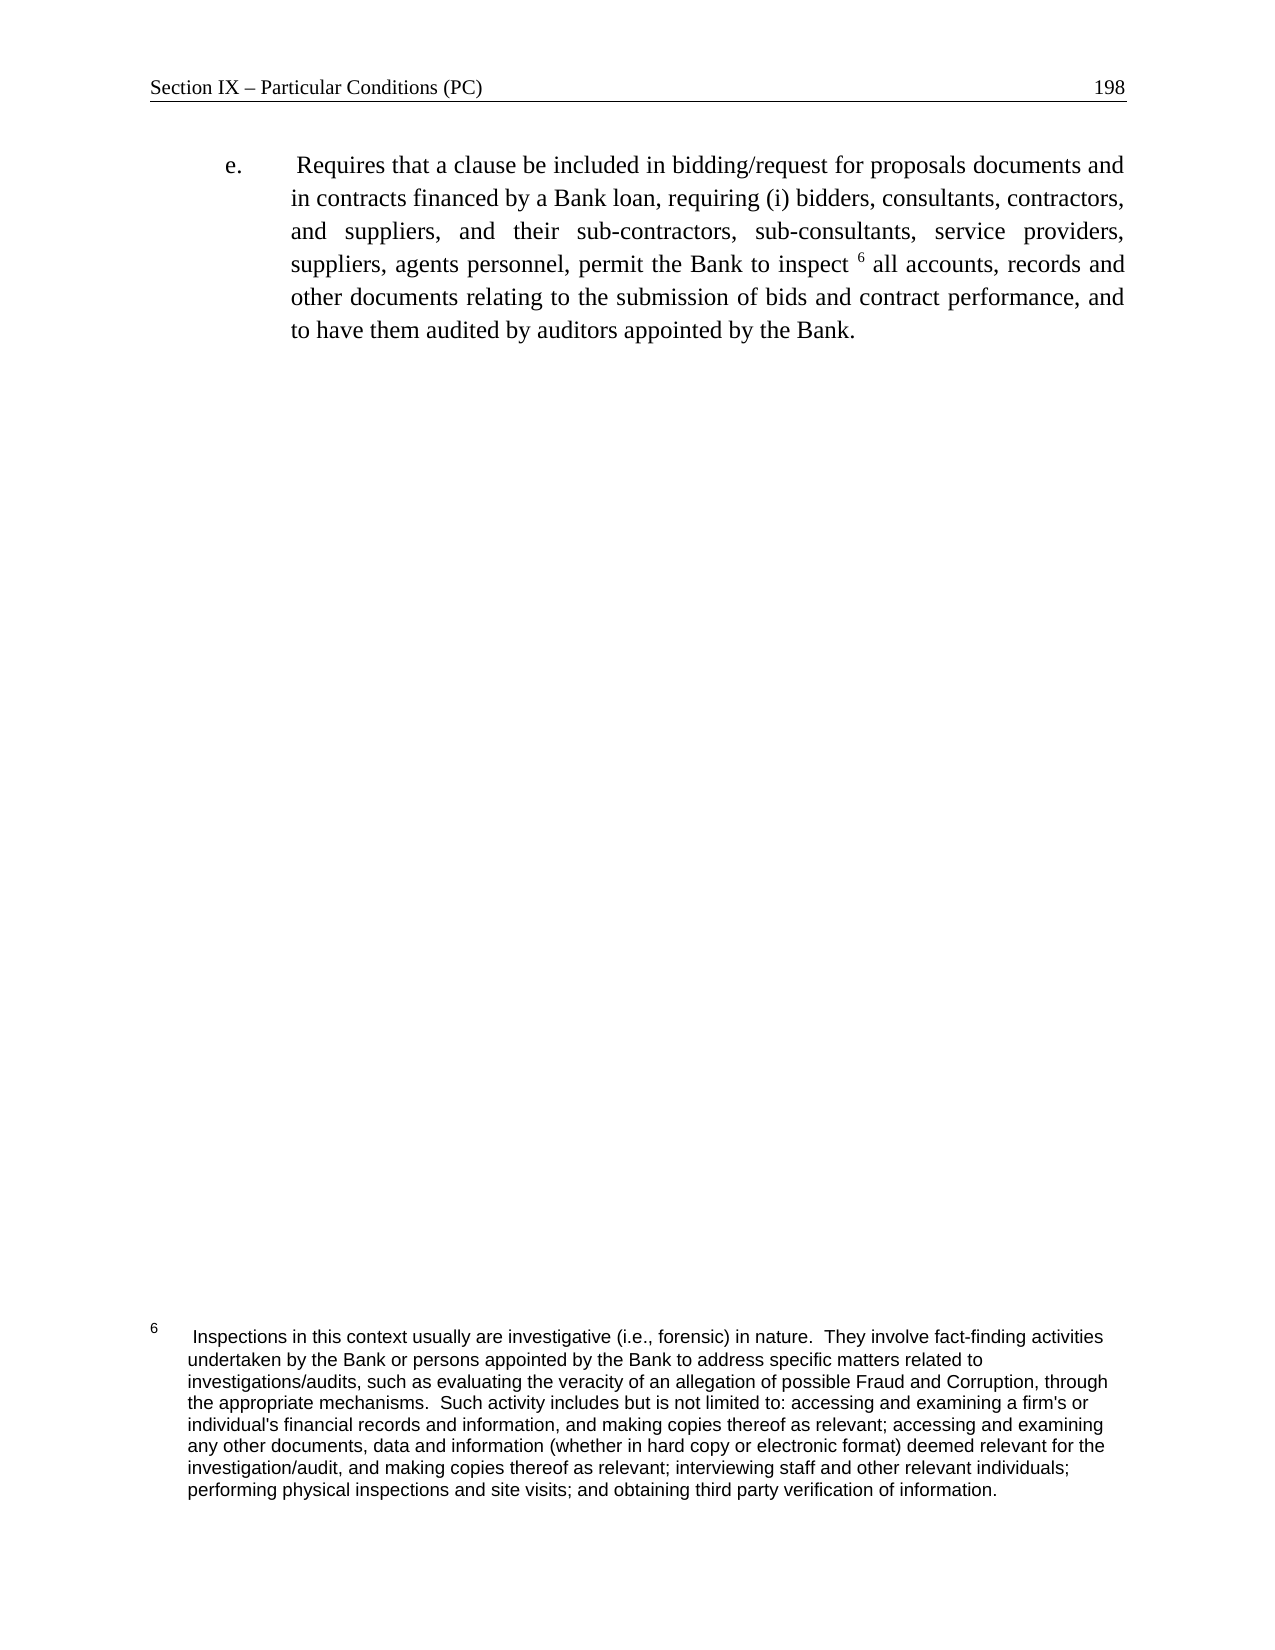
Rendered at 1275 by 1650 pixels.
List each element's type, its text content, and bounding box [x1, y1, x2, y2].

text e. Requires that a clause be included in bidding/request for proposals documents and in contracts financed by a Bank loan, requiring (i) bidders, consultants, contractors, and suppliers, and their sub-contractors, sub-consultants, service providers, suppliers, agents personnel, permit the Bank to inspect all accounts, records and other documents relating to the submission of bids and contract performance, and to have them audited by auditors appointed by the Bank. [225, 150, 1125, 344]
